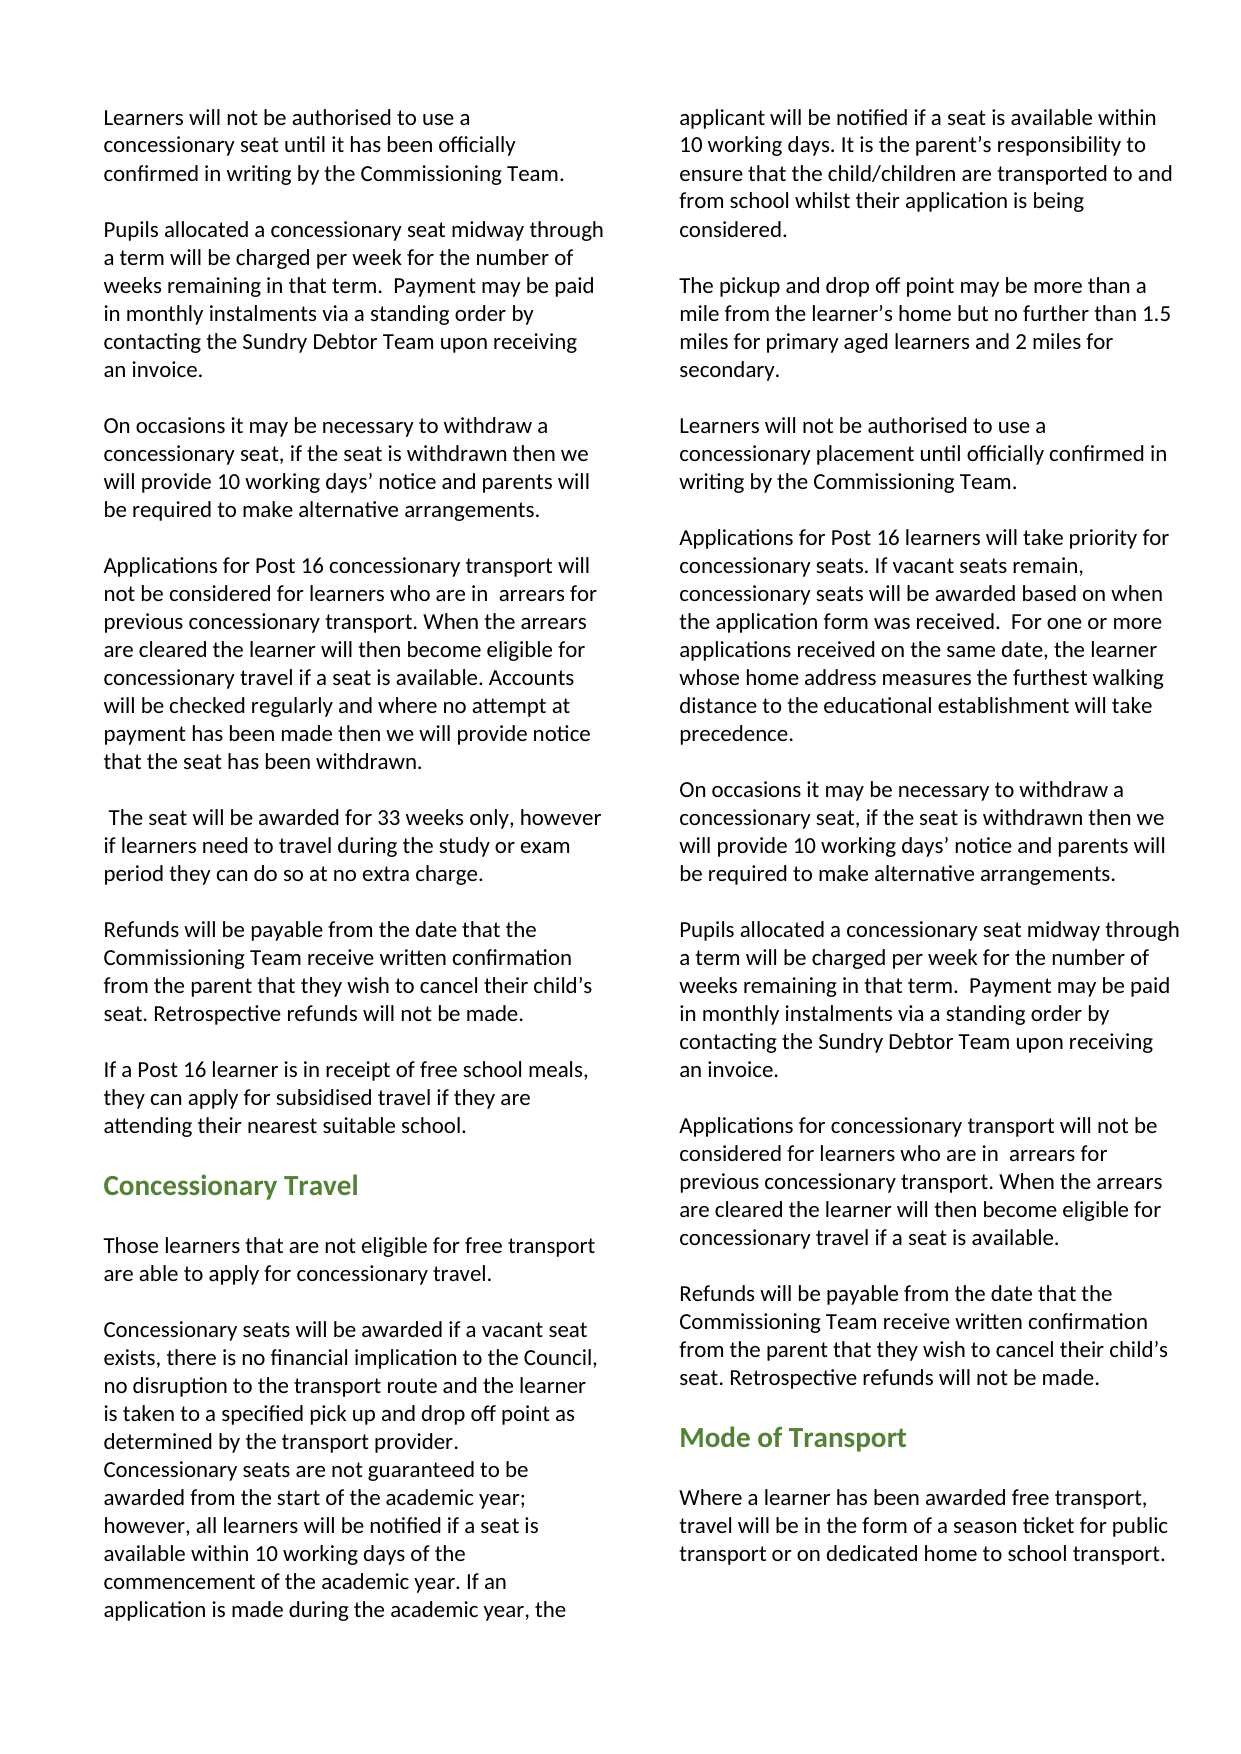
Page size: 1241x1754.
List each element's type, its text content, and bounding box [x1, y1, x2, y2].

text Learners will not be authorised to use a concessionary seat until it has been officially confirmed in writing by the Commissioning Team. [103, 103, 605, 187]
text The pickup and drop off point may be more than a mile from the learner’s home but no further than 1.5 miles for primary aged learners and 2 miles for secondary. [679, 271, 1181, 383]
text Those learners that are not eligible for free transport are able to apply for concessionary travel. [103, 1231, 605, 1287]
text Concessionary seats are not guaranteed to be awarded from the start of the academic year; however, all learners will be notified if a seat is available within 10 working days of the commencement of the academic year. If an application is made during the academic year, the applicant will be notified if a seat is available within 10 working days. It is the parent’s responsibility to ensure that the child/children are transported to and from school whilst their application is being considered. [103, 1455, 605, 1623]
text Where a learner has been awarded free transport, travel will be in the form of a season ticket for public transport or on dedicated home to school transport. [679, 1483, 1181, 1567]
text Concessionary seats are not guaranteed to be awarded from the start of the academic year; however, all learners will be notified if a seat is available within 10 working days of the commencement of the academic year. If an application is made during the academic year, the applicant will be notified if a seat is available within 10 working days. It is the parent’s responsibility to ensure that the child/children are transported to and from school whilst their application is being considered. [679, 103, 1181, 243]
text Concessionary seats will be awarded if a vacant seat exists, there is no financial implication to the Council, no disruption to the transport route and the learner is taken to a specified pick up and drop off point as determined by the transport provider. [103, 1315, 605, 1455]
text Mode of Transport [679, 1419, 1181, 1455]
text The seat will be awarded for 33 weeks only, however if learners need to travel during the study or exam period they can do so at no extra charge. [103, 803, 605, 887]
text Refunds will be payable from the date that the Commissioning Team receive written confirmation from the parent that they wish to cancel their child’s seat. Retrospective refunds will not be made. [103, 915, 605, 1027]
text On occasions it may be necessary to withdraw a concessionary seat, if the seat is withdrawn then we will provide 10 working days’ notice and parents will be required to make alternative arrangements. [679, 775, 1181, 887]
text Refunds will be payable from the date that the Commissioning Team receive written confirmation from the parent that they wish to cancel their child’s seat. Retrospective refunds will not be made. [679, 1279, 1181, 1392]
text Applications for concessionary transport will not be considered for learners who are in arrears for previous concessionary transport. When the arrears are cleared the learner will then become eligible for concessionary travel if a seat is available. [679, 1111, 1181, 1251]
text Applications for Post 16 learners will take priority for concessionary seats. If vacant seats remain, concessionary seats will be awarded based on when the application form was received. For one or more applications received on the same date, the learner whose home address measures the furthest walking distance to the educational establishment will take precedence. [679, 523, 1181, 747]
text Pupils allocated a concessionary seat midway through a term will be charged per week for the number of weeks remaining in that term. Payment may be paid in monthly instalments via a standing order by contacting the Sundry Debtor Team upon receiving an invoice. [679, 915, 1181, 1083]
text Applications for Post 16 concessionary transport will not be considered for learners who are in arrears for previous concessionary transport. When the arrears are cleared the learner will then become eligible for concessionary travel if a seat is available. Accounts will be checked regularly and where no attempt at payment has been made then we will provide notice that the seat has been withdrawn. [103, 551, 605, 775]
text Pupils allocated a concessionary seat midway through a term will be charged per week for the number of weeks remaining in that term. Payment may be paid in monthly instalments via a standing order by contacting the Sundry Debtor Team upon receiving an invoice. [103, 215, 605, 383]
text Concessionary Travel [103, 1167, 605, 1203]
text On occasions it may be necessary to withdraw a concessionary seat, if the seat is withdrawn then we will provide 10 working days’ notice and parents will be required to make alternative arrangements. [103, 411, 605, 523]
text Learners will not be authorised to use a concessionary placement until officially confirmed in writing by the Commissioning Team. [679, 411, 1181, 495]
text If a Post 16 learner is in receipt of free school meals, they can apply for subsidised travel if they are attending their nearest suitable school. [103, 1055, 605, 1139]
